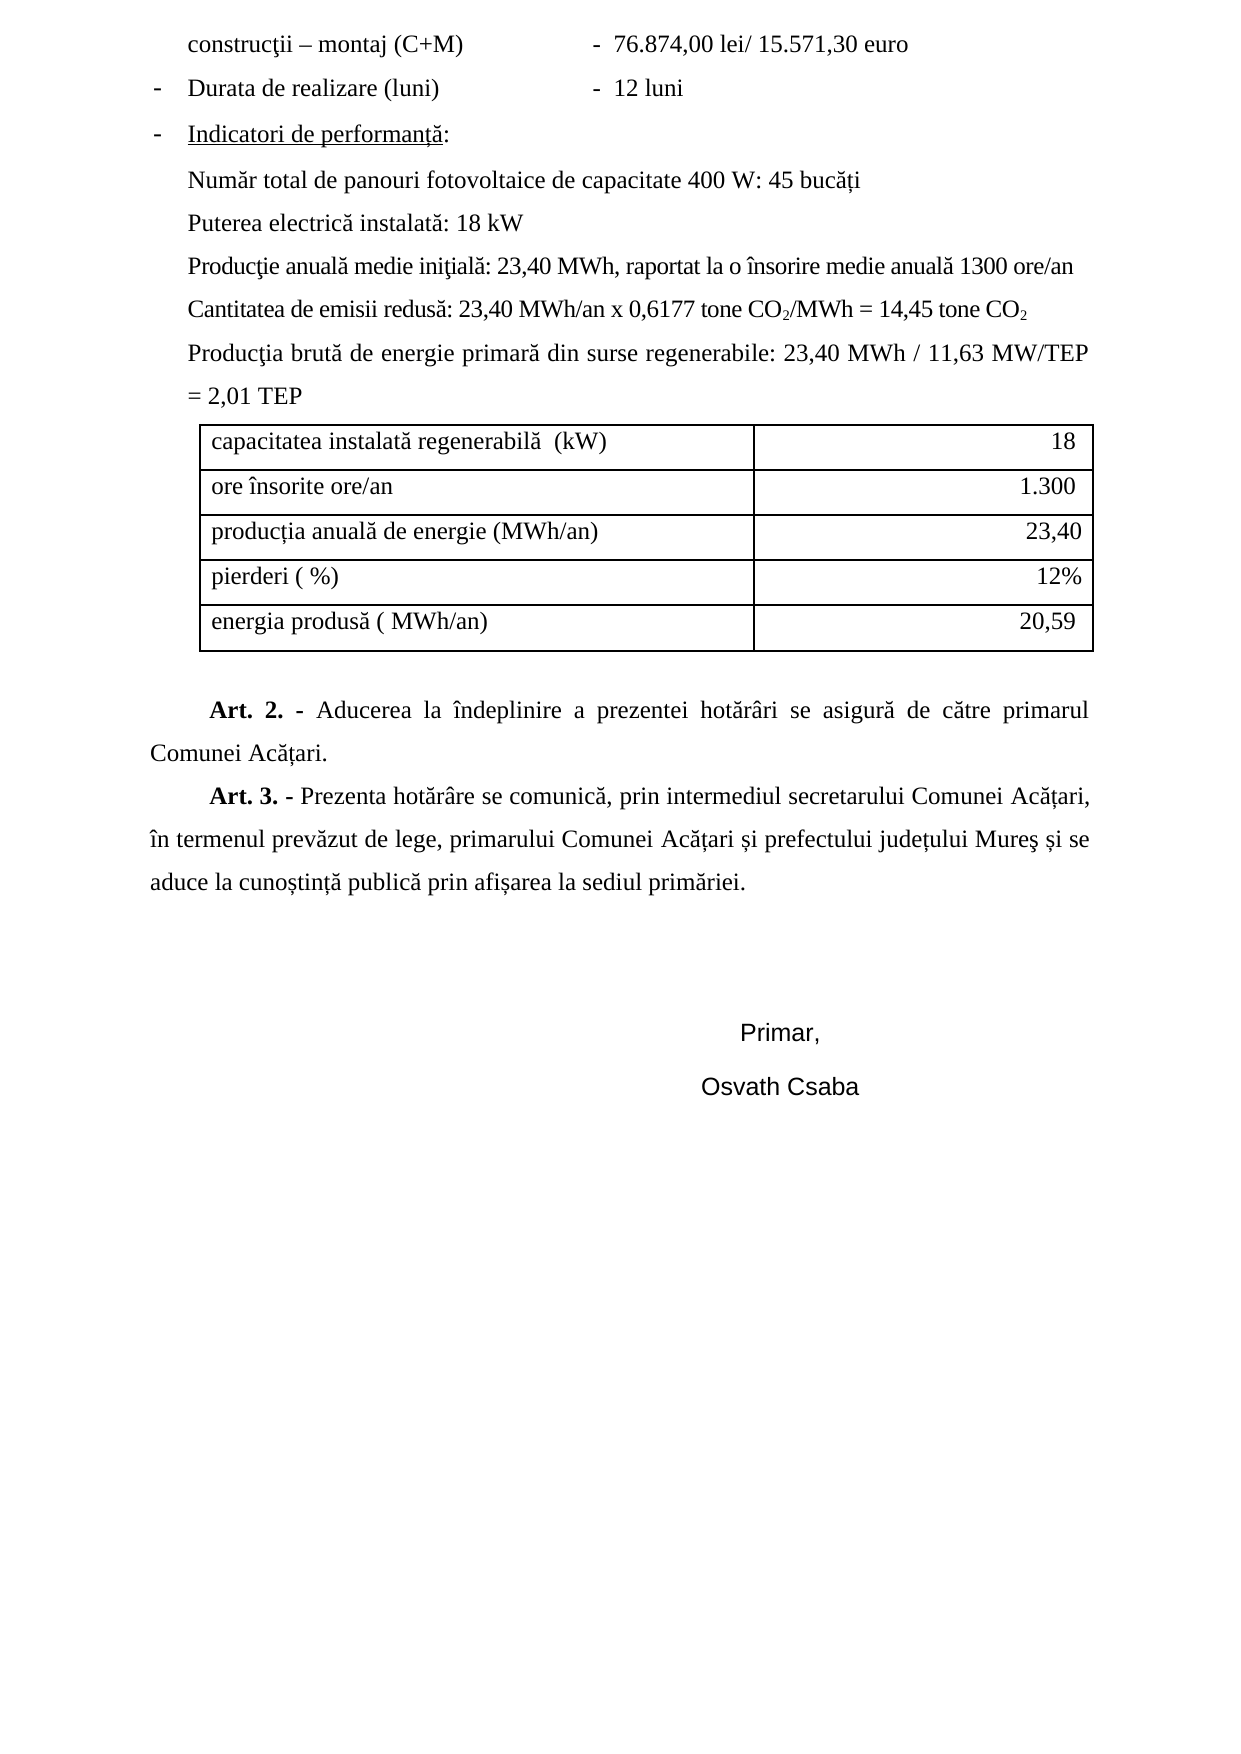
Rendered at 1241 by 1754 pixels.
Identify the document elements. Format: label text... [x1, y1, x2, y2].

list Indicatori de performanță: [150, 119, 1090, 150]
text Producţie anuală medie iniţială: 23,40 MWh, raportat la o însorire medie anuală 1300 ore/an [187, 251, 1090, 280]
table_cell 23,40 [755, 516, 1092, 559]
table_cell 12% [755, 561, 1092, 604]
table_header capacitatea instalată regenerabilă (kW) [201, 426, 753, 469]
table_cell energia produsă ( MWh/an) [201, 606, 753, 649]
text Producţia brută de energie primară din surse regenerabile: 23,40 MWh / 11,63 MW/TEP = 2,01 TEP [187, 338, 1090, 409]
table_cell ore însorite ore/an [201, 471, 753, 514]
text Puterea electrică instalată: 18 kW [187, 208, 1090, 237]
text Primar, [150, 1018, 1090, 1047]
text Art. 2. - Aducerea la îndeplinire a prezentei hotărâri se asigură de către primarul Comunei Acățari. [150, 695, 1090, 767]
table_cell pierderi ( %) [201, 561, 753, 604]
text Art. 3. - Prezenta hotărâre se comunică, prin intermediul secretarului Comunei Acățari, în termenul prevăzut de lege, primarului Comunei Acățari și prefectului județului Mureş și se aduce la cunoștință publică prin afișarea la sediul primăriei. [150, 781, 1090, 896]
list Durata de realizare (luni) - 12 luni [150, 73, 1090, 103]
text Cantitatea de emisii redusă: 23,40 MWh/an x 0,6177 tone CO2/MWh = 14,45 tone CO2 [187, 294, 1090, 323]
text Osvath Csaba [150, 1072, 1090, 1101]
text construcţii – montaj (C+M) - 76.874,00 lei/ 15.571,30 euro [187, 29, 1090, 58]
text Număr total de panouri fotovoltaice de capacitate 400 W: 45 bucăți [187, 165, 1090, 194]
table_cell producția anuală de energie (MWh/an) [201, 516, 753, 559]
table_cell 20,59 [755, 606, 1092, 649]
table_cell 1.300 [755, 471, 1092, 514]
table_header 18 [755, 426, 1092, 469]
